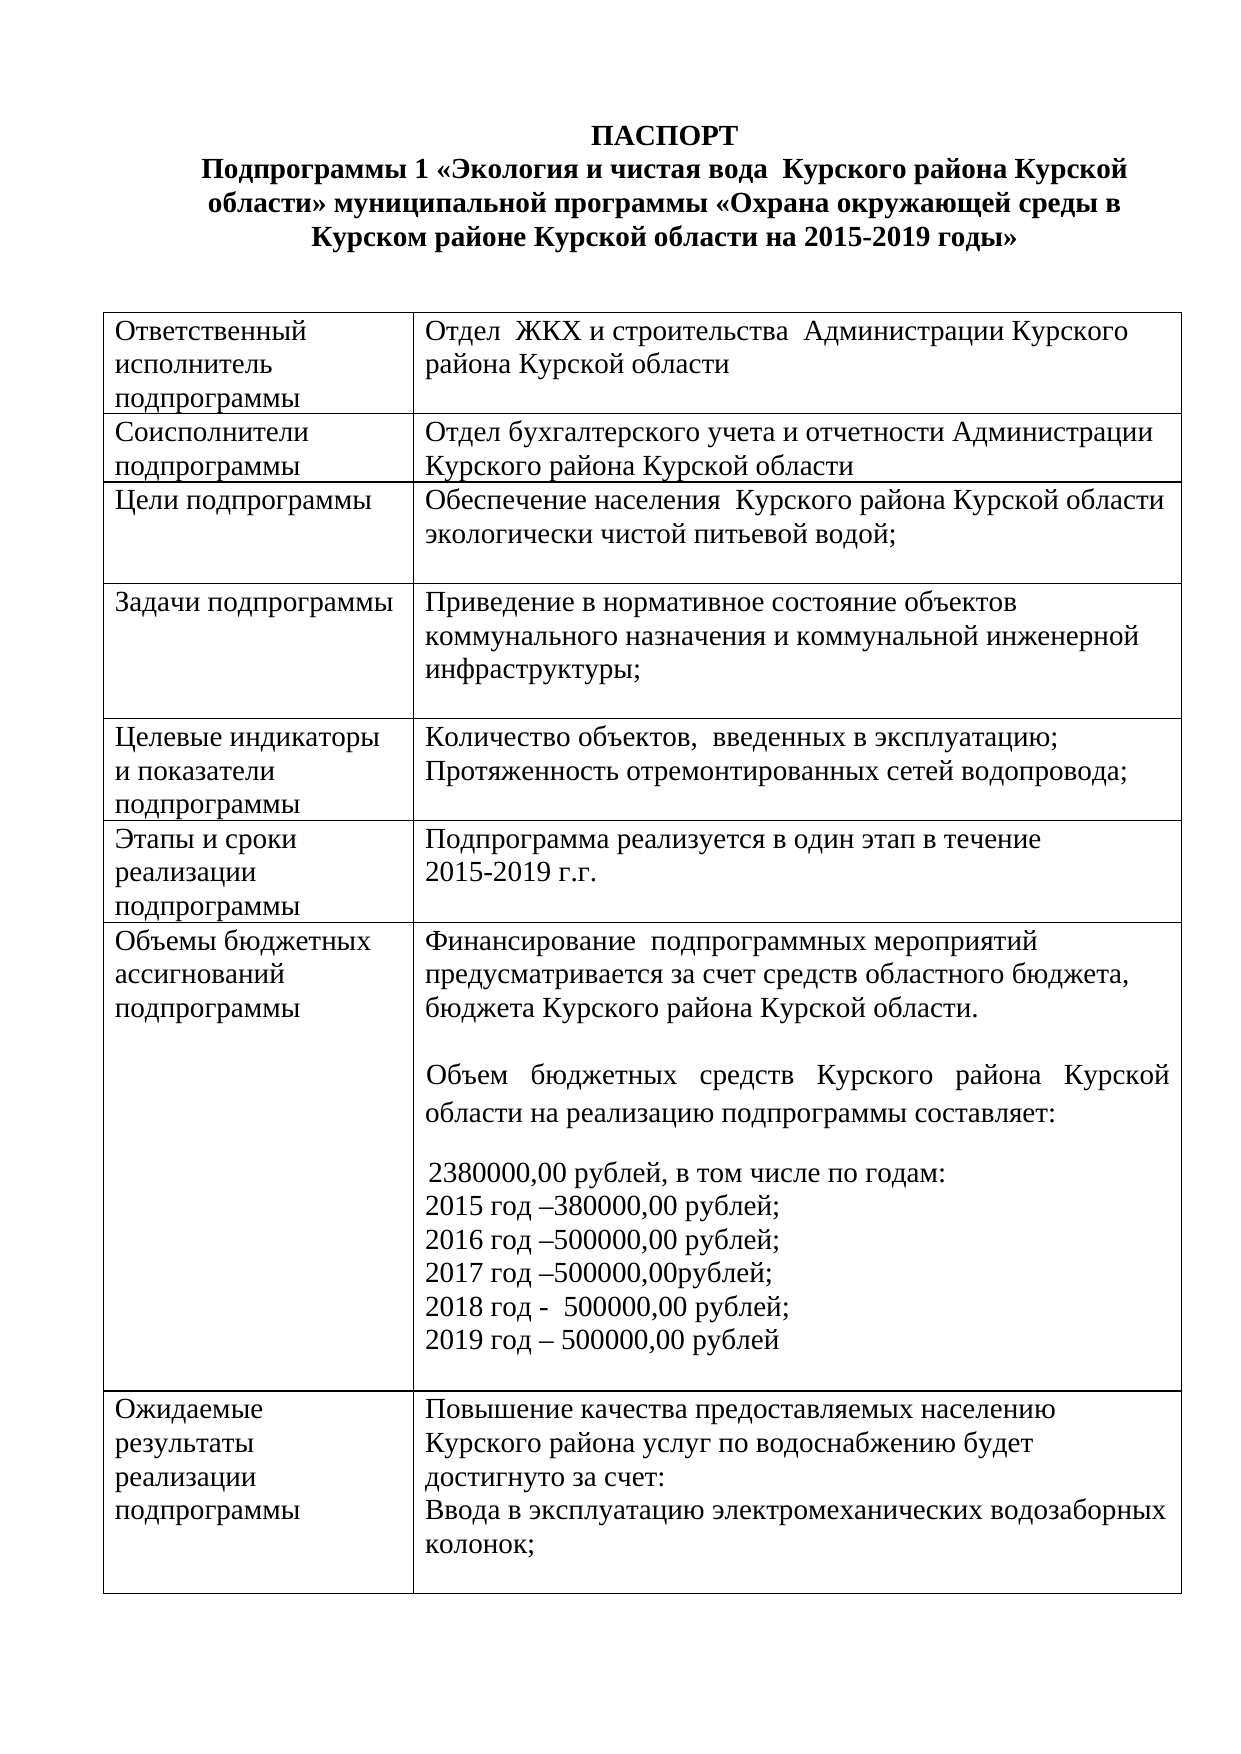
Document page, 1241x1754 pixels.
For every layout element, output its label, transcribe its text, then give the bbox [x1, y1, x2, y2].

table_cell Отдел бухгалтерского учета и отчетности Администрации Курского района Курской области [414, 414, 1181, 481]
table_cell Приведение в нормативное состояние объектов коммунального назначения и коммунальной инженерной инфраструктуры; [414, 584, 1181, 718]
table_cell Этапы и сроки реализации подпрограммы [104, 821, 413, 922]
table_cell Обеспечение населения Курского района Курской области экологически чистой питьевой водой; [414, 483, 1181, 583]
table_cell Цели подпрограммы [104, 483, 413, 583]
table_header Отдел ЖКХ и строительства Администрации Курского района Курской области [414, 313, 1181, 413]
table_cell Соисполнители подпрограммы [104, 414, 413, 481]
table_cell Подпрограмма реализуется в один этап в течение 2015-2019 г.г. [414, 821, 1181, 922]
subtitle Паспорт [177, 118, 1152, 152]
table_cell Объемы бюджетных ассигнований подпрограммы [104, 923, 413, 1389]
table_header Повышение качества предоставляемых населению Курского района услуг по водоснабжению будет достигнуто за счет: Ввода в эксплуатацию электромеханических водозаборных колонок; [414, 1392, 1181, 1593]
table_cell Финансирование подпрограммных мероприятий предусматривается за счет средств областного бюджета, бюджета Курского района Курской области. Объем бюджетных средств Курского района Курской области на реализацию подпрограммы составляет: 2380000,00 рублей, в том числе по годам: 2015 год –380000,00 рублей; 2016 год –500000,00 рублей; 2017 год –500000,00рублей; 2018 год - 500000,00 рублей; 2019 год – 500000,00 рублей [414, 923, 1181, 1389]
text Подпрограммы 1 «Экология и чистая вода Курского района Курской области» муниципальной программы «Охрана окружающей среды в Курском районе Курской области на 2015-2019 годы» [177, 152, 1152, 252]
table_header Ожидаемые результаты реализации подпрограммы [104, 1392, 413, 1593]
table_cell Целевые индикаторы и показатели подпрограммы [104, 719, 413, 820]
table_cell Количество объектов, введенных в эксплуатацию; Протяженность отремонтированных сетей водопровода; [414, 719, 1181, 820]
table_cell Задачи подпрограммы [104, 584, 413, 718]
table_header Ответственный исполнитель подпрограммы [104, 313, 413, 413]
